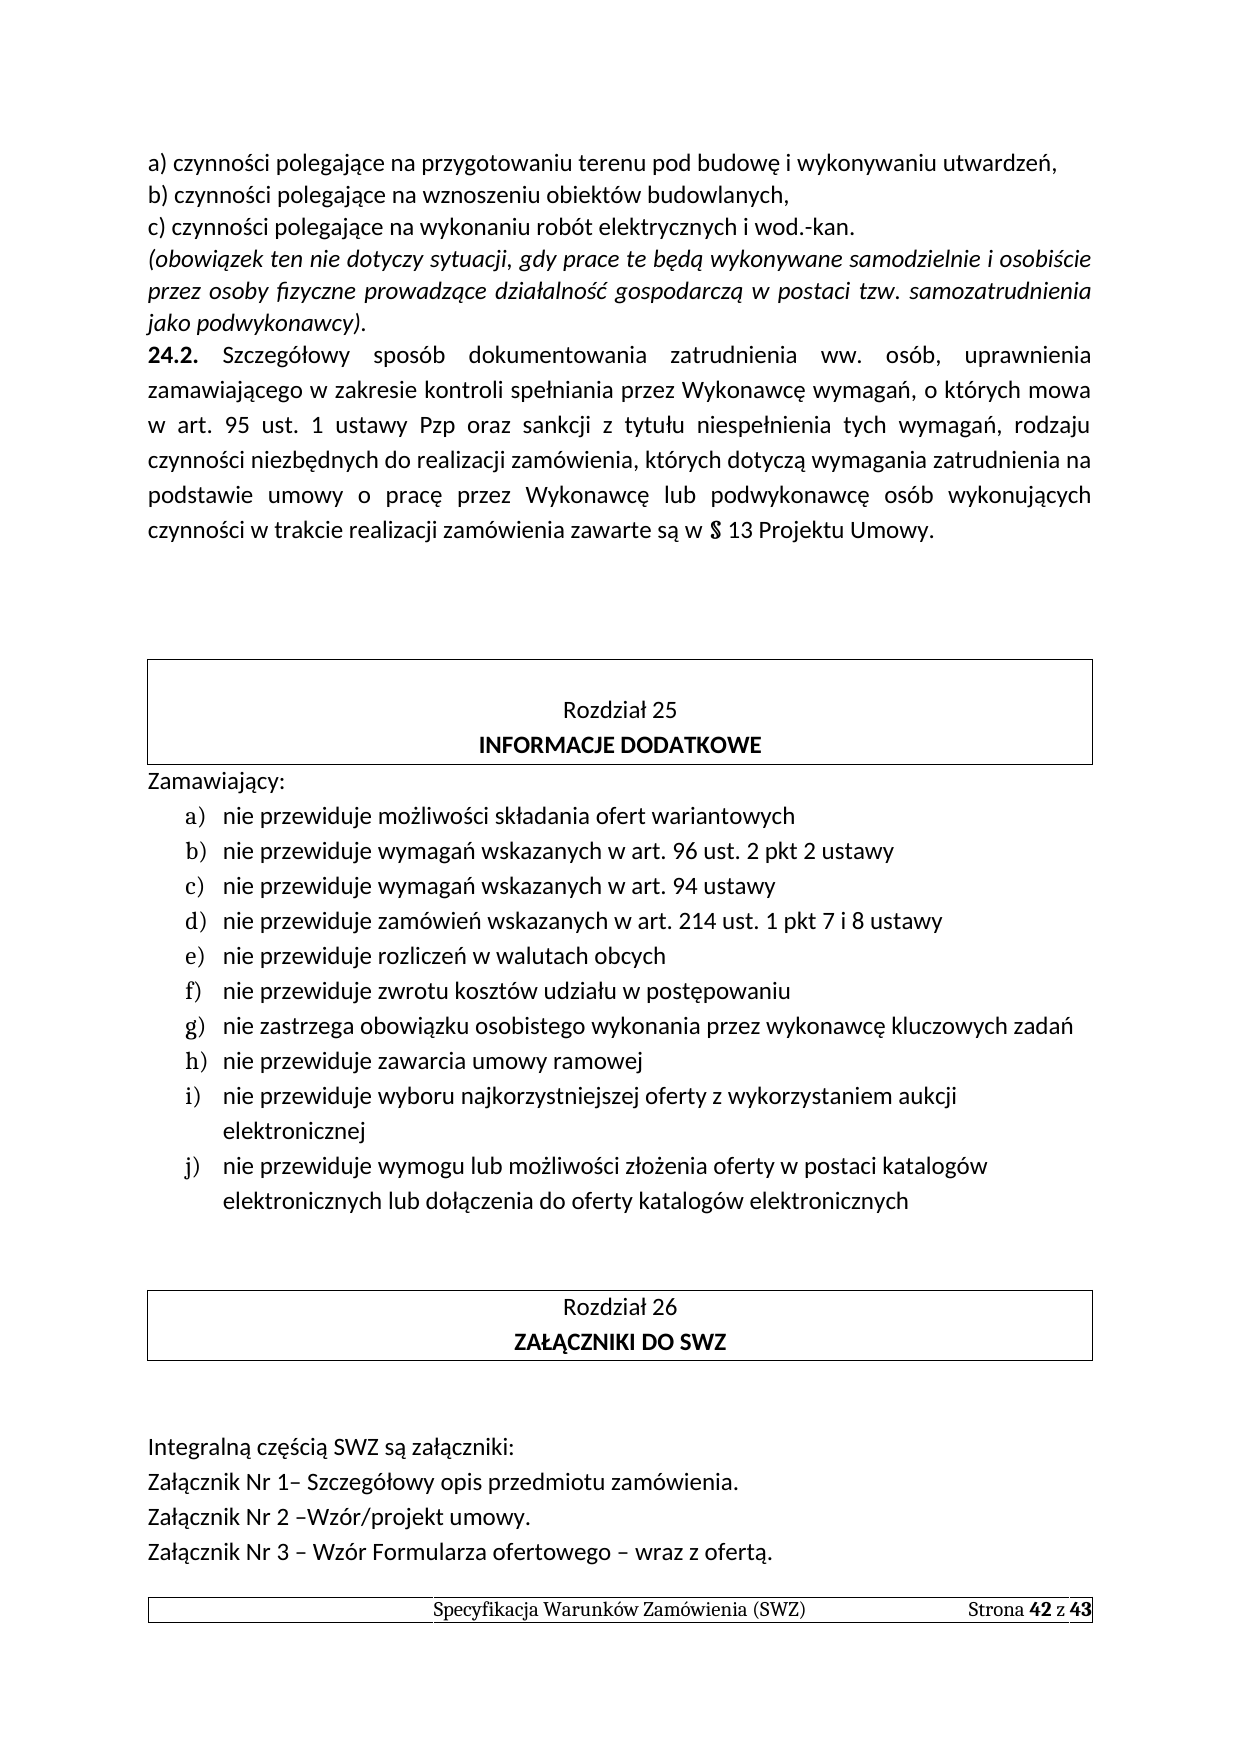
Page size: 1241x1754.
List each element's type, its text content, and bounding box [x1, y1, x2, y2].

text Załącznik Nr 1– Szczegółowy opis przedmiotu zamówienia. [148, 1466, 1093, 1496]
list nie przewiduje wymagań wskazanych w art. 96 ust. 2 pkt 2 ustawy [185, 835, 1093, 865]
list nie przewiduje wymogu lub możliwości złożenia oferty w postaci katalogów elektronicznych lub dołączenia do oferty katalogów elektronicznych [185, 1150, 1093, 1215]
list nie przewiduje zwrotu kosztów udziału w postępowaniu [185, 975, 1093, 1005]
list nie przewiduje rozliczeń w walutach obcych [185, 940, 1093, 970]
list nie przewiduje wyboru najkorzystniejszej oferty z wykorzystaniem aukcji elektronicznej [185, 1080, 1093, 1145]
text Zamawiający: [148, 765, 1093, 795]
list nie przewiduje wymagań wskazanych w art. 94 ustawy [185, 870, 1093, 900]
list nie przewiduje zawarcia umowy ramowej [185, 1045, 1093, 1075]
list c) czynności polegające na wykonaniu robót elektrycznych i wod.-kan. [148, 212, 1093, 242]
list b) czynności polegające na wznoszeniu obiektów budowlanych, [148, 179, 1093, 210]
text Załącznik Nr 2 –Wzór/projekt umowy. [148, 1501, 1093, 1531]
text Załącznik Nr 3 – Wzór Formularza ofertowego – wraz z ofertą. [148, 1536, 1093, 1566]
list nie zastrzega obowiązku osobistego wykonania przez wykonawcę kluczowych zadań [185, 1010, 1093, 1040]
list (obowiązek ten nie dotyczy sytuacji, gdy prace te będą wykonywane samodzielnie i osobiście przez osoby fizyczne prowadzące działalność gospodarczą w postaci tzw. samozatrudnienia jako podwykonawcy). [148, 243, 1093, 338]
text Integralną częścią SWZ są załączniki: [148, 1431, 1093, 1461]
list nie przewiduje zamówień wskazanych w art. 214 ust. 1 pkt 7 i 8 ustawy [185, 905, 1093, 935]
table_header Rozdział 26 ZAŁĄCZNIKI DO SWZ [148, 1291, 1092, 1360]
list 24.2. Szczegółowy sposób dokumentowania zatrudnienia ww. osób, uprawnienia zamawiającego w zakresie kontroli spełniania przez Wykonawcę wymagań, o których mowa w art. 95 ust. 1 ustawy Pzp oraz sankcji z tytułu niespełnienia tych wymagań, rodzaju czynności niezbędnych do realizacji zamówienia, których dotyczą wymagania zatrudnienia na podstawie umowy o pracę przez Wykonawcę lub podwykonawcę osób wykonujących czynności w trakcie realizacji zamówienia zawarte są w § 13 Projektu Umowy. [148, 339, 1093, 545]
list nie przewiduje możliwości składania ofert wariantowych [185, 800, 1093, 830]
table_header Rozdział 25 INFORMACJE DODATKOWE [148, 660, 1092, 764]
list a) czynności polegające na przygotowaniu terenu pod budowę i wykonywaniu utwardzeń, [148, 148, 1093, 178]
